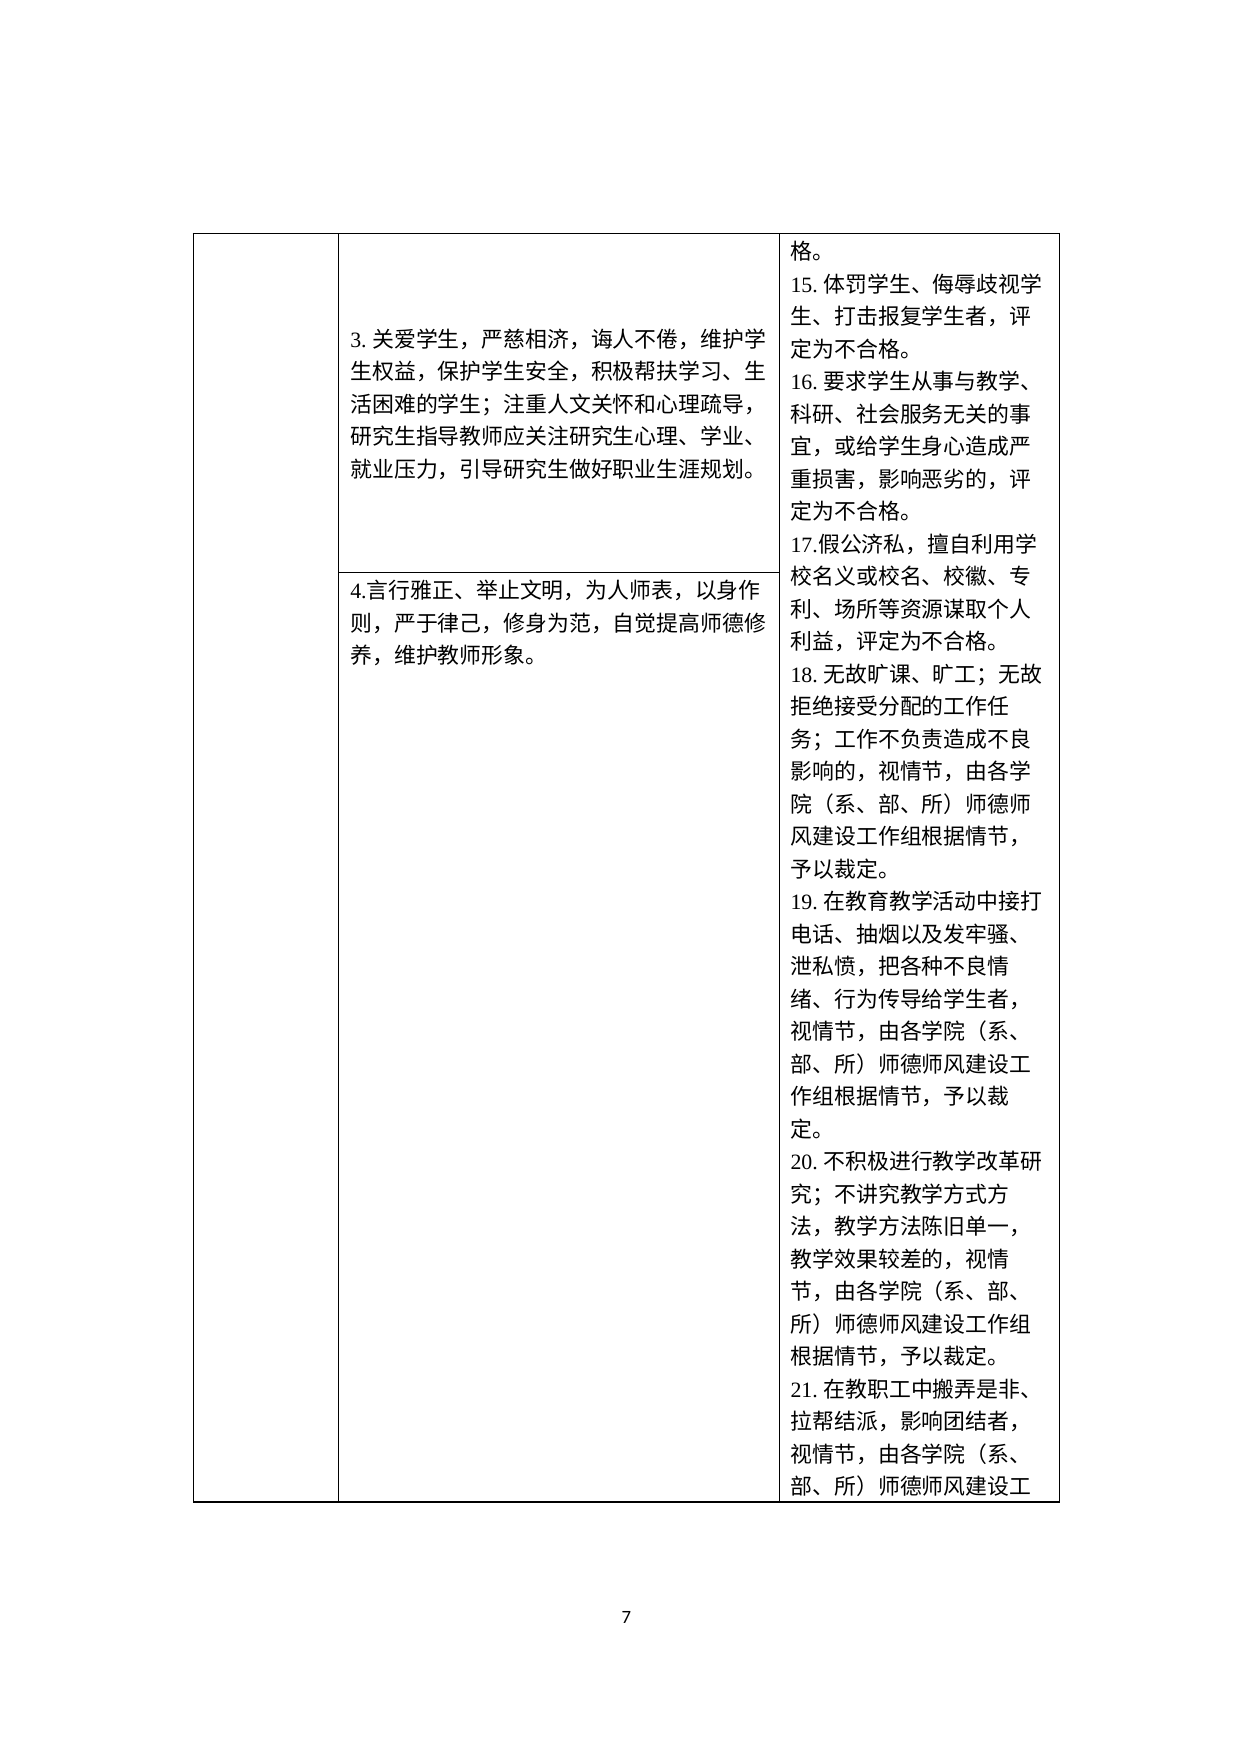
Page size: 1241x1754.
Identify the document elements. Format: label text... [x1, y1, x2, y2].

table_cell 3. 关爱学生，严慈相济，诲人不倦，维护学生权益，保护学生安全，积极帮扶学习、生活困难的学生；注重人文关怀和心理疏导，研究生指导教师应关注研究生心理、学业、就业压力，引导研究生做好职业生涯规划。 [339, 234, 779, 572]
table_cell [339, 573, 779, 1501]
